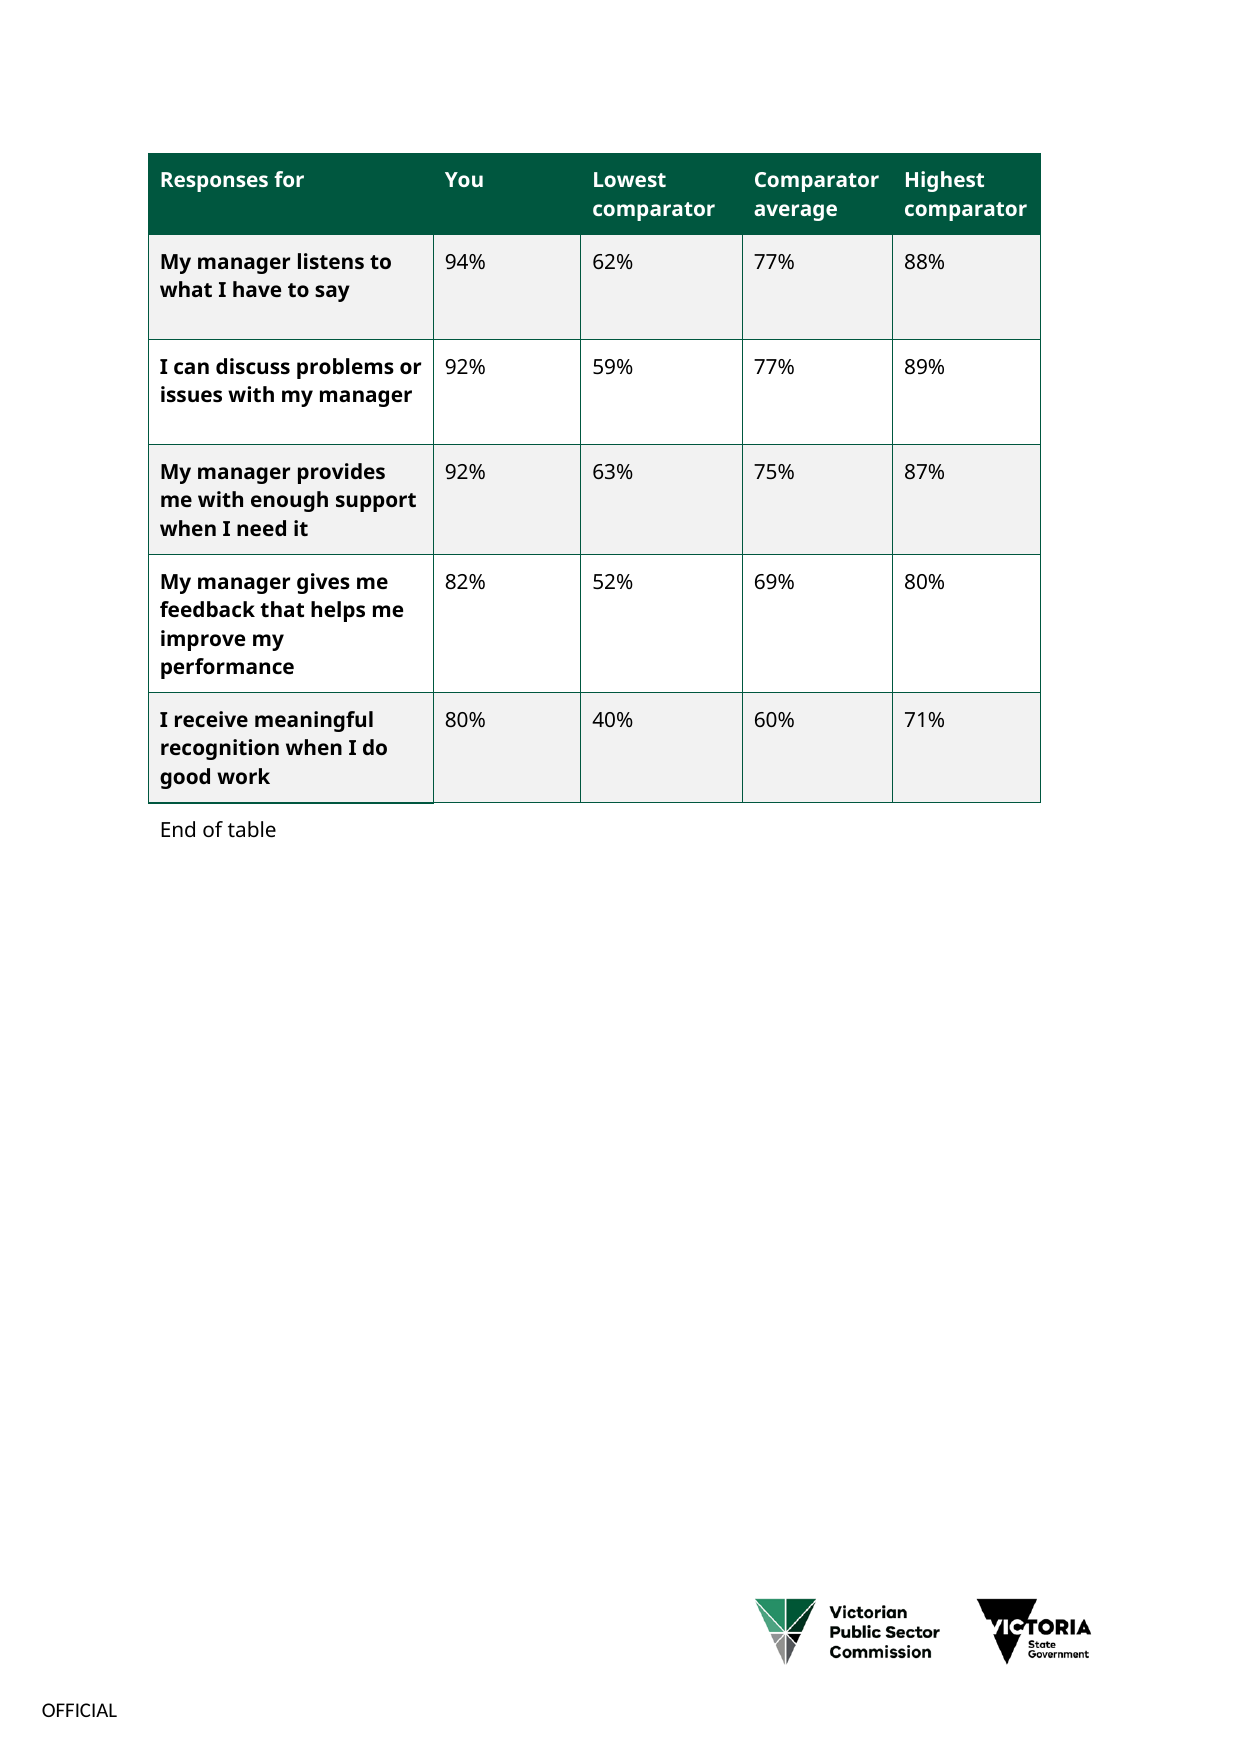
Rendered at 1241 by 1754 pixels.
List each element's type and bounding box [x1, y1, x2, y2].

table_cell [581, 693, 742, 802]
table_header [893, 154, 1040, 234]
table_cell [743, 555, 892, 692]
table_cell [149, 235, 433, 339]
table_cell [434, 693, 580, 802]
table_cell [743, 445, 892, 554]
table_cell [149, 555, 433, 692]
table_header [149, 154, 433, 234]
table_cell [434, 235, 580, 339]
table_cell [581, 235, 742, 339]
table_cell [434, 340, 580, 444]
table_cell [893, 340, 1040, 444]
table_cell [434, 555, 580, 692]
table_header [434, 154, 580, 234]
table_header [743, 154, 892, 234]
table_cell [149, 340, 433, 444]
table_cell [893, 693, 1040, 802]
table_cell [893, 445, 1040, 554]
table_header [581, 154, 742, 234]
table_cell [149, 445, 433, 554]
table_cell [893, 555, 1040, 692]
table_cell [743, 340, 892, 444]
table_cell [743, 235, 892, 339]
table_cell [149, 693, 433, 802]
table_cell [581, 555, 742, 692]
picture [754, 1598, 1093, 1666]
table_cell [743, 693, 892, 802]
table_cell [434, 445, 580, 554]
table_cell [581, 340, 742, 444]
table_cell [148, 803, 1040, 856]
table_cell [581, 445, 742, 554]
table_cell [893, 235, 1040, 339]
